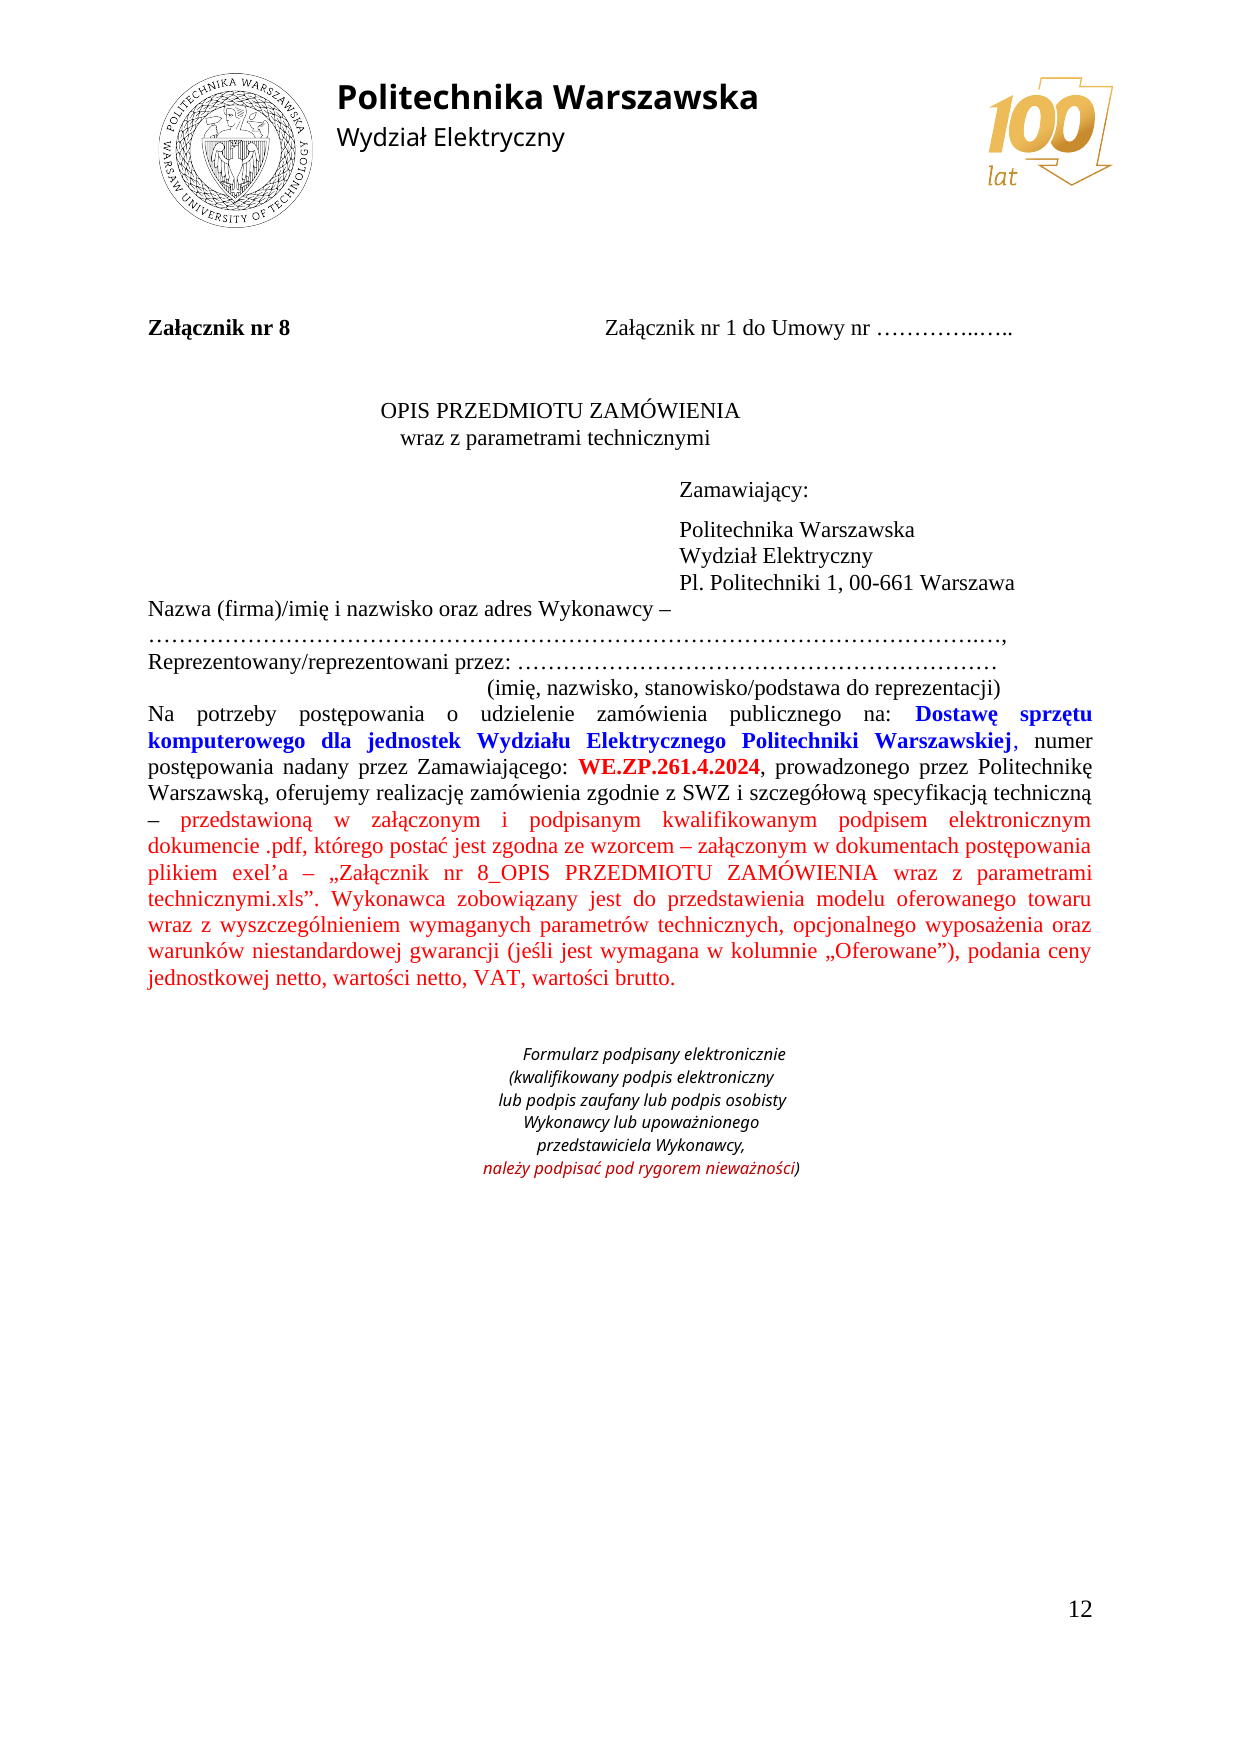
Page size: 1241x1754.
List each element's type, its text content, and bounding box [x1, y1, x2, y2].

text Formularz podpisany elektronicznie [148, 1043, 1093, 1066]
text ……………………………………………………………………………………………….…, [148, 621, 1093, 648]
text (imię, nazwisko, stanowisko/podstawa do reprezentacji) [148, 674, 1093, 700]
text Zamawiający: [148, 476, 1093, 503]
text wraz z parametrami technicznymi [148, 424, 1093, 450]
text OPIS PRZEDMIOTU ZAMÓWIENIA [369, 397, 1093, 424]
text należy podpisać pod rygorem nieważności) [192, 1157, 1093, 1179]
picture [988, 77, 1114, 186]
picture [158, 73, 313, 228]
text Na potrzeby postępowania o udzielenie zamówienia publicznego na: Dostawę sprzętu komputerowego dla jednostek Wydziału Elektrycznego Politechniki Warszawskiej, numer postępowania nadany przez Zamawiającego: WE.ZP.261.4.2024, prowadzonego przez Politechnikę Warszawską, oferujemy realizację zamówienia zgodnie z SWZ i szczegółową specyfikacją techniczną – przedstawioną w załączonym i podpisanym kwalifikowanym podpisem elektronicznym dokumencie .pdf, którego postać jest zgodna ze wzorcem – załączonym w dokumentach postępowania plikiem exel’a – „Załącznik nr 8_OPIS PRZEDMIOTU ZAMÓWIENIA wraz z parametrami technicznymi.xls”. Wykonawca zobowiązany jest do przedstawienia modelu oferowanego towaru wraz z wyszczególnieniem wymaganych parametrów technicznych, opcjonalnego wyposażenia oraz warunków niestandardowej gwarancji (jeśli jest wymagana w kolumnie „Oferowane”), podania ceny jednostkowej netto, wartości netto, VAT, wartości brutto. [148, 700, 1093, 990]
text Wykonawcy lub upoważnionego [192, 1111, 1093, 1134]
text Załącznik nr 8 Załącznik nr 1 do Umowy nr …………..….. [148, 313, 1093, 340]
text Reprezentowany/reprezentowani przez: ……………………………………………………… [148, 648, 1093, 674]
text lub podpis zaufany lub podpis osobisty [192, 1088, 1093, 1111]
text Pl. Politechniki 1, 00-661 Warszawa [148, 569, 1093, 595]
text (kwalifikowany podpis elektroniczny [192, 1066, 1093, 1088]
text Politechnika Warszawska [148, 516, 1093, 542]
text Nazwa (firma)/imię i nazwisko oraz adres Wykonawcy – [148, 595, 1093, 621]
text Wydział Elektryczny [148, 542, 1093, 569]
text przedstawiciela Wykonawcy, [192, 1134, 1093, 1157]
